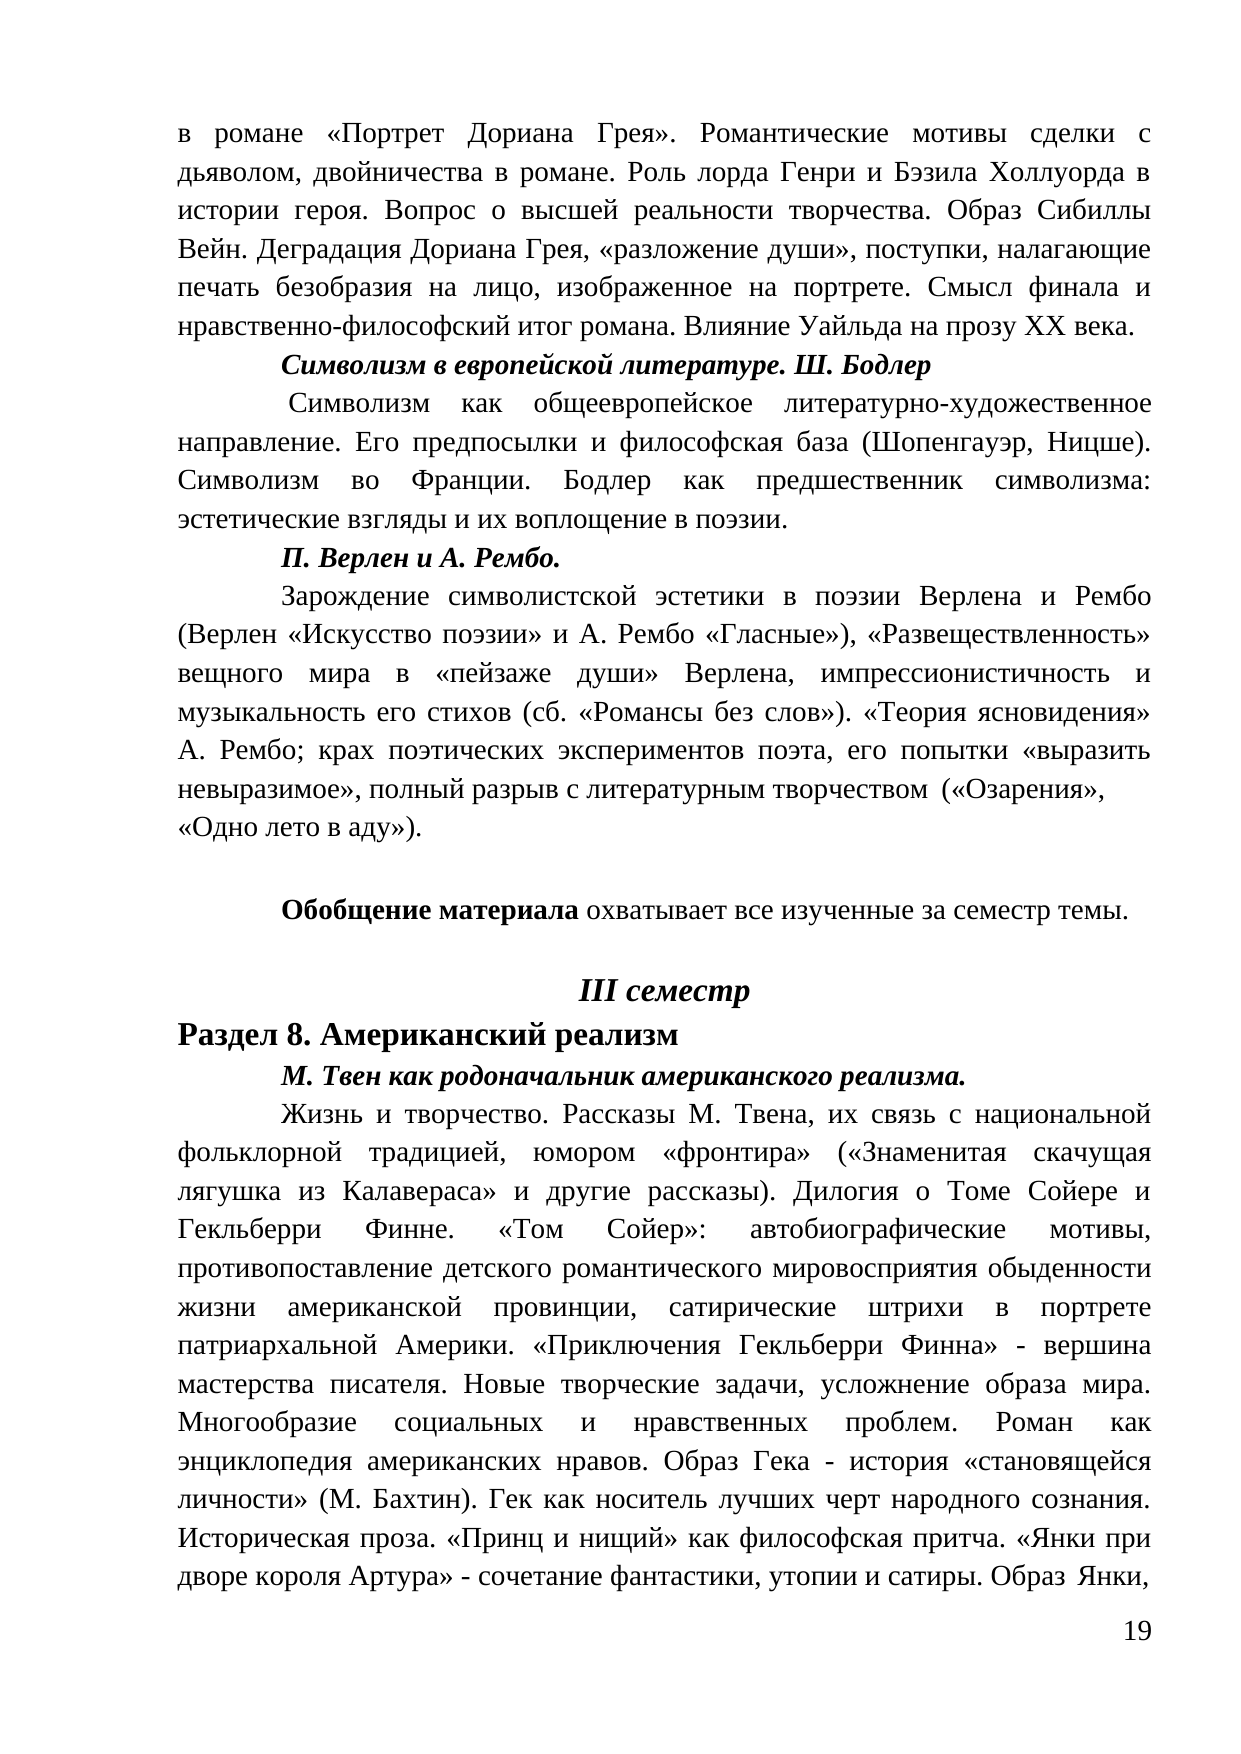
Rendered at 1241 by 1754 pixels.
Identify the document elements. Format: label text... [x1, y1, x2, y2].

text Зарождение символистской эстетики в поэзии Верлена и Рембо (Верлен «Искусство поэзии» и А. Рембо «Гласные»), «Развеществленность» вещного мира в «пейзаже души» Верлена, импрессионистичность и музыкальность его стихов (сб. «Романсы без слов»). «Теория ясновидения» А. Рембо; крах поэтических экспериментов поэта, его попытки «выразить невыразимое», полный разрыв с литературным творчеством («Озарения», [177, 578, 1152, 804]
subtitle Символизм в европейской литературе. Ш. Бодлер [281, 347, 1182, 381]
subtitle М. Твен как родоначальник американского реализма. [281, 1058, 1182, 1092]
subtitle П. Верлен и А. Рембо. [281, 540, 1182, 574]
text «Одно лето в аду»). [177, 809, 1182, 843]
text Символизм как общеевропейское литературно-художественное направление. Его предпосылки и философская база (Шопенгауэр, Ницше). Символизм во Франции. Бодлер как предшественник символизма: эстетические взгляды и их воплощение в поэзии. [177, 385, 1152, 534]
text Раздел 8. Американский реализм [177, 1014, 1182, 1052]
list семестр [578, 970, 1182, 1008]
text в романе «Портрет Дориана Грея». Романтические мотивы сделки с дьяволом, двойничества в романе. Роль лорда Генри и Бэзила Холлуорда в истории героя. Вопрос о высшей реальности творчества. Образ Сибиллы Вейн. Деградация Дориана Грея, «разложение души», поступки, налагающие печать безобразия на лицо, изображенное на портрете. Смысл финала и нравственно-философский итог романа. Влияние Уайльда на прозу XX века. [177, 115, 1152, 342]
text Жизнь и творчество. Рассказы М. Твена, их связь с национальной фольклорной традицией, юмором «фронтира» («Знаменитая скачущая лягушка из Калавераса» и другие рассказы). Дилогия о Томе Сойере и Гекльберри Финне. «Том Сойер»: автобиографические мотивы, противопоставление детского романтического мировосприятия обыденности жизни американской провинции, сатирические штрихи в портрете патриархальной Америки. «Приключения Гекльберри Финна» - вершина мастерства писателя. Новые творческие задачи, усложнение образа мира. Многообразие социальных и нравственных проблем. Роман как энциклопедия американских нравов. Образ Гека - история «становящейся личности» (М. Бахтин). Гек как носитель лучших черт народного сознания. Историческая проза. «Принц и нищий» как философская притча. «Янки при дворе короля Артура» - сочетание фантастики, утопии и сатиры. Образ Янки, [177, 1096, 1152, 1592]
text Обобщение материала охватывает все изученные за семестр темы. [281, 892, 1182, 926]
